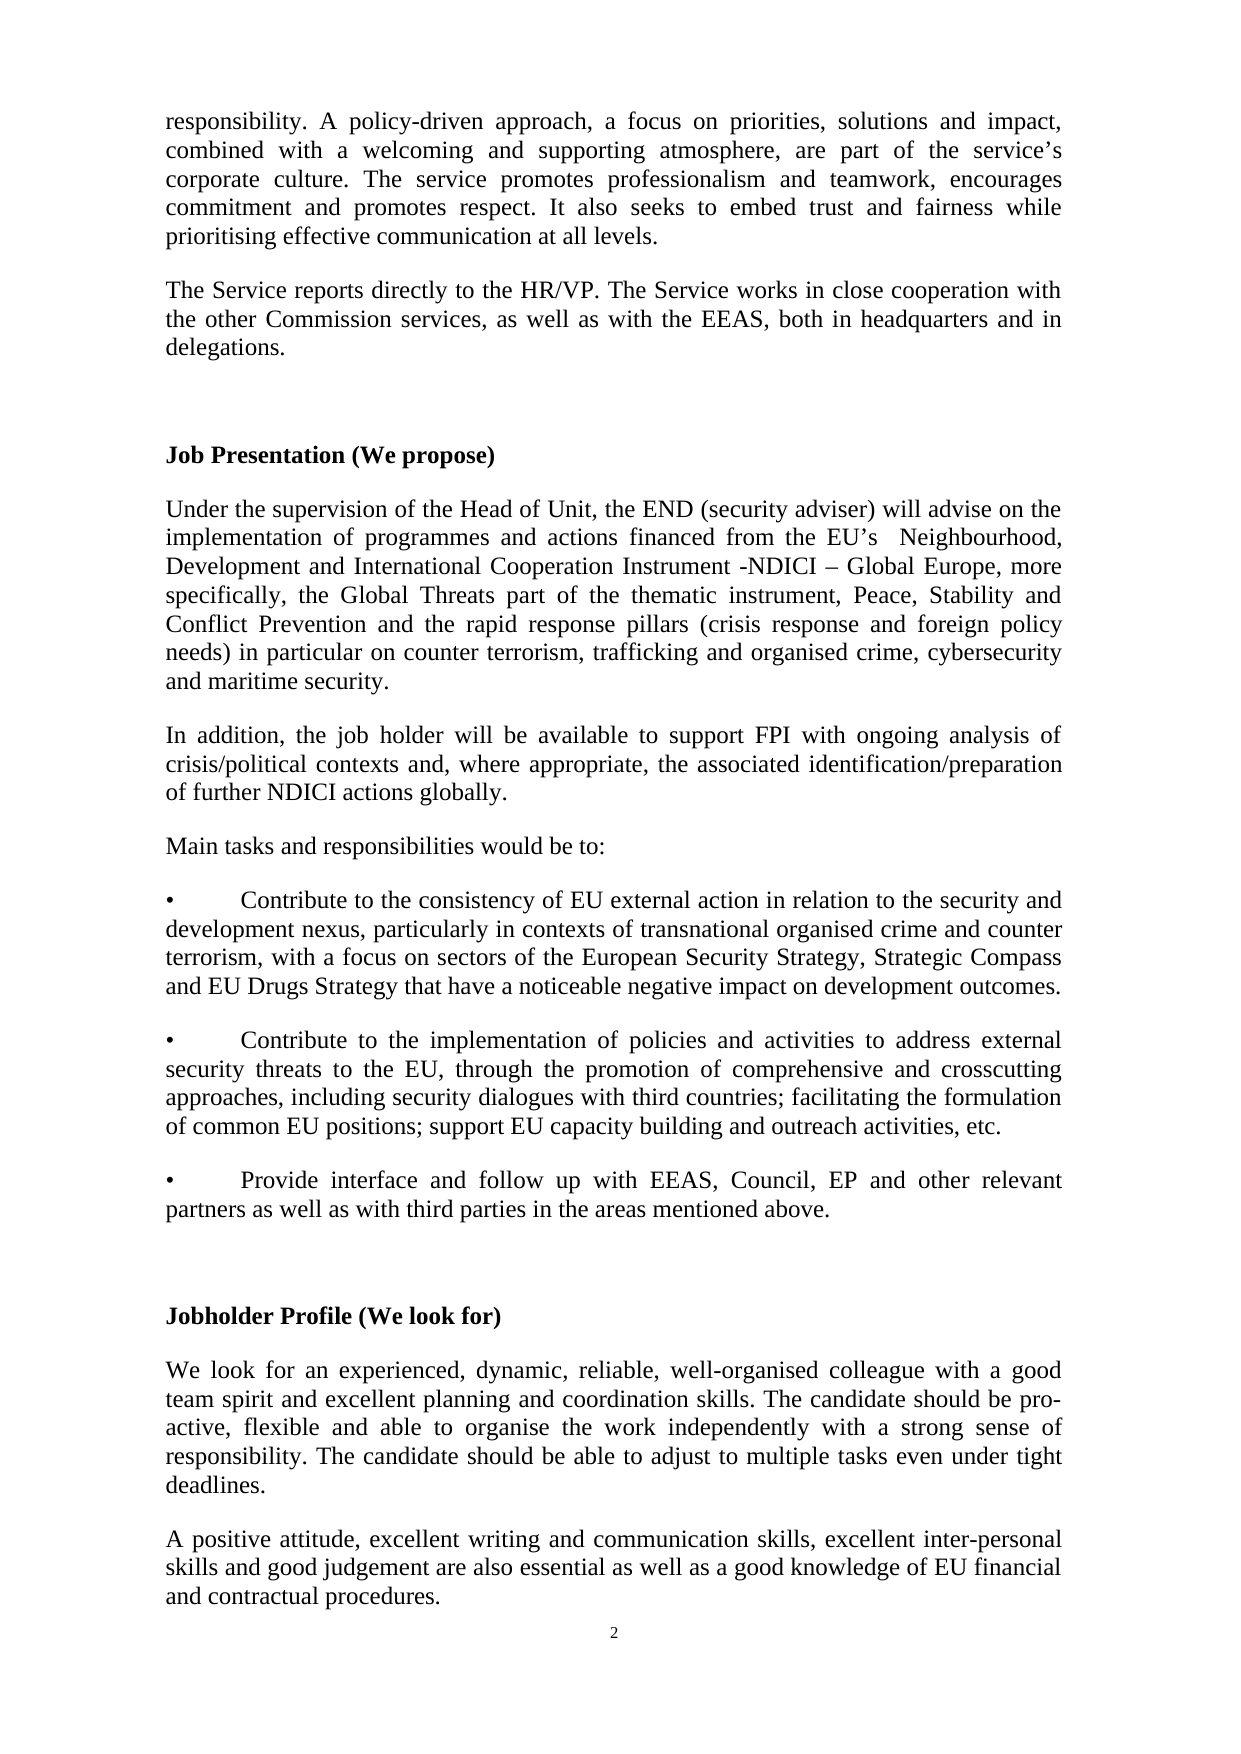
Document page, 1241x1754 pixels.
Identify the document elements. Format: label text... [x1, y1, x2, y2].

list Jobholder Profile (We look for) [165, 1301, 1063, 1330]
list Job Presentation (We propose) [165, 440, 1063, 469]
